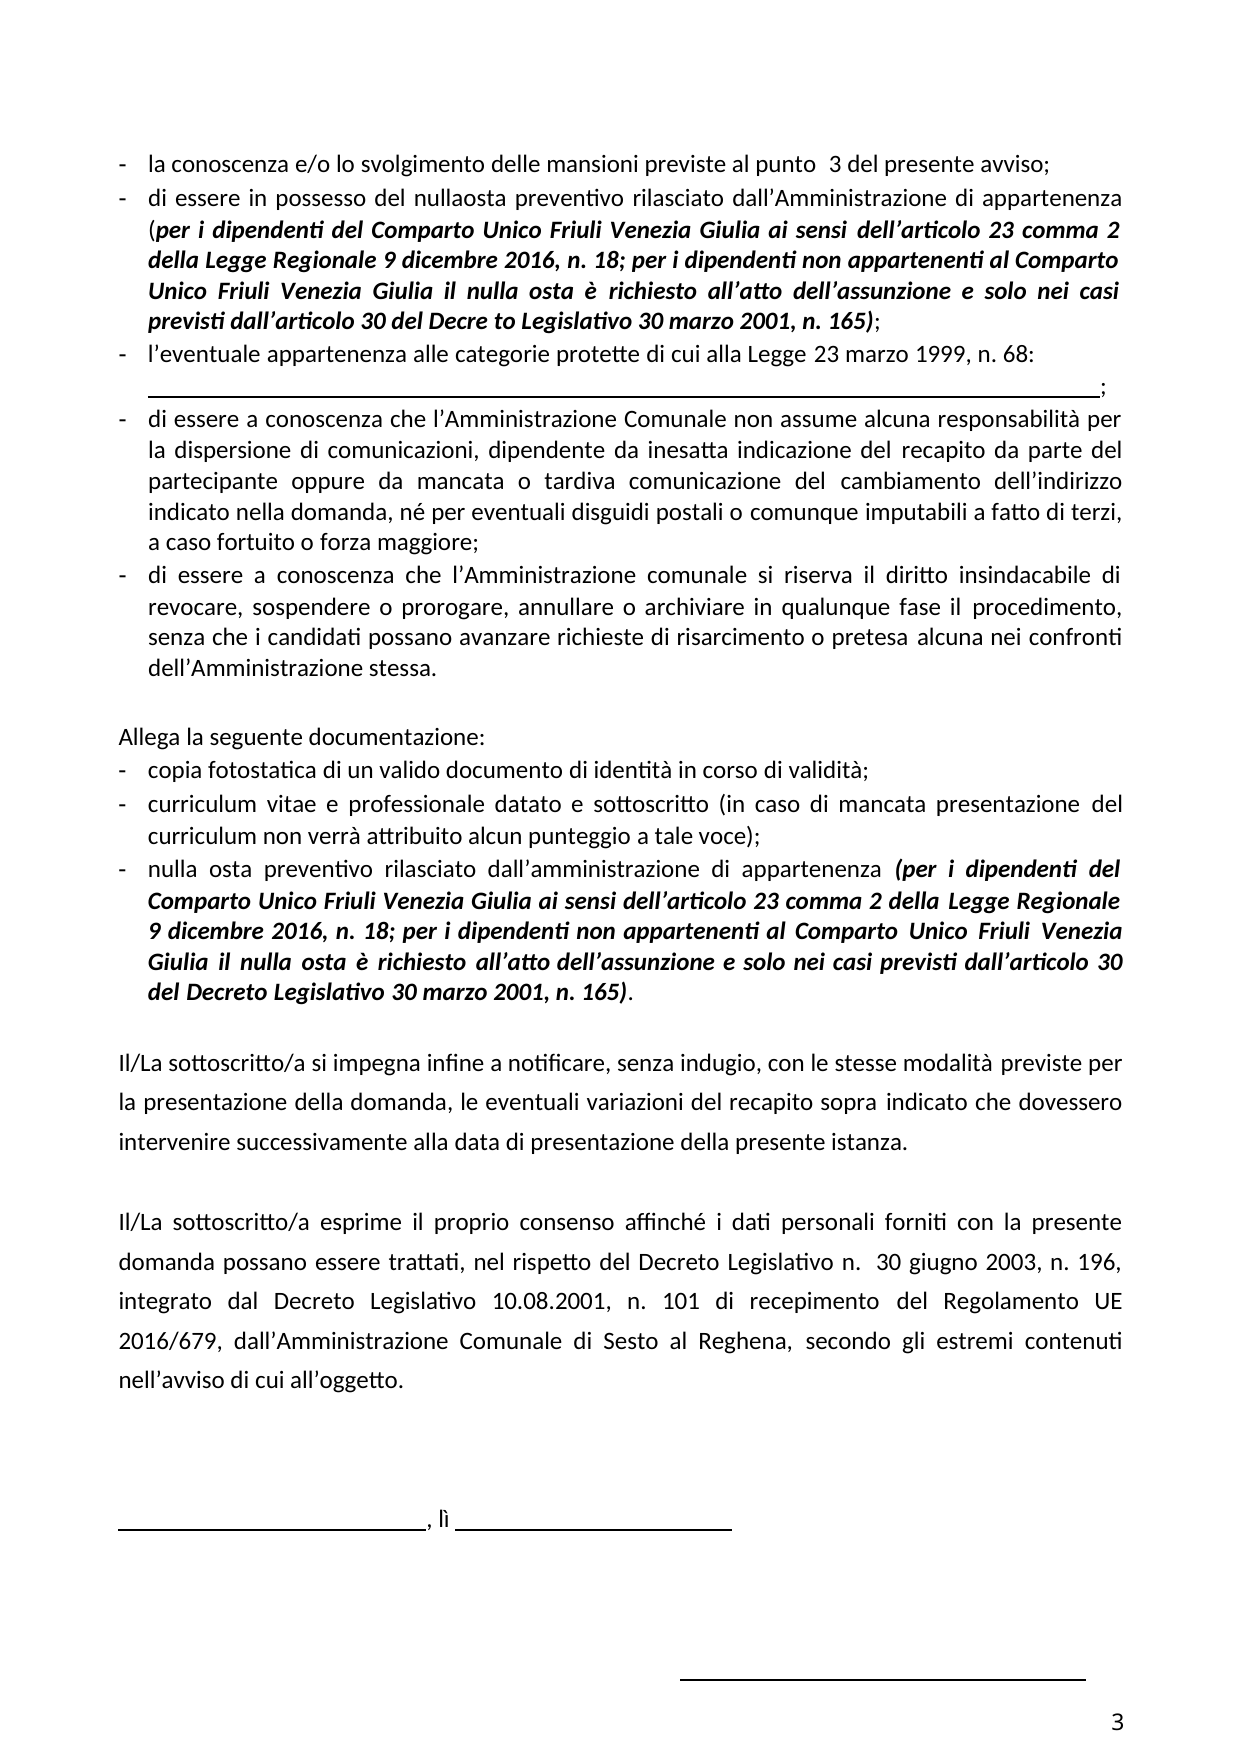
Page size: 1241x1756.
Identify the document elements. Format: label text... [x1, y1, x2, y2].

list la conoscenza e/o lo svolgimento delle mansioni previste al punto 3 del presente avviso; [118, 146, 1121, 180]
list di essere in possesso del nullaosta preventivo rilasciato dall’Amministrazione di appartenenza (per i dipendenti del Comparto Unico Friuli Venezia Giulia ai sensi dell’articolo 23 comma 2 della Legge Regionale 9 dicembre 2016, n. 18; per i dipendenti non appartenenti al Comparto Unico Friuli Venezia Giulia il nulla osta è richiesto all’atto dell’assunzione e solo nei casi previsti dall’articolo 30 del Decre to Legislativo 30 marzo 2001, n. 165); [118, 180, 1122, 336]
list curriculum vitae e professionale datato e sottoscritto (in caso di mancata presentazione del curriculum non verrà attribuito alcun punteggio a tale voce); [118, 786, 1123, 851]
list di essere a conoscenza che l’Amministrazione comunale si riserva il diritto insindacabile di revocare, sospendere o prorogare, annullare o archiviare in qualunque fase il procedimento, senza che i candidati possano avanzare richieste di risarcimento o pretesa alcuna nei confronti dell’Amministrazione stessa. [118, 557, 1122, 682]
text , lì [118, 1503, 1153, 1534]
text Il/La sottoscritto/a si impegna infine a notificare, senza indugio, con le stesse modalità previste per la presentazione della domanda, le eventuali variazioni del recapito sopra indicato che dovessero intervenire successivamente alla data di presentazione della presente istanza. [118, 1047, 1122, 1157]
list di essere a conoscenza che l’Amministrazione Comunale non assume alcuna responsabilità per la dispersione di comunicazioni, dipendente da inesatta indicazione del recapito da parte del partecipante oppure da mancata o tardiva comunicazione del cambiamento dell’indirizzo indicato nella domanda, né per eventuali disguidi postali o comunque imputabili a fatto di terzi, a caso fortuito o forza maggiore; [118, 401, 1123, 557]
list nulla osta preventivo rilasciato dall’amministrazione di appartenenza (per i dipendenti del Comparto Unico Friuli Venezia Giulia ai sensi dell’articolo 23 comma 2 della Legge Regionale 9 dicembre 2016, n. 18; per i dipendenti non appartenenti al Comparto Unico Friuli Venezia Giulia il nulla osta è richiesto all’atto dell’assunzione e solo nei casi previsti dall’articolo 30 del Decreto Legislativo 30 marzo 2001, n. 165). [118, 851, 1123, 1007]
text ; [148, 370, 1153, 401]
list l’eventuale appartenenza alle categorie protette di cui alla Legge 23 marzo 1999, n. 68: [118, 336, 1153, 370]
list copia fotostatica di un valido documento di identità in corso di validità; [118, 752, 1153, 786]
text Allega la seguente documentazione: [118, 722, 1153, 752]
text Il/La sottoscritto/a esprime il proprio consenso affinché i dati personali forniti con la presente domanda possano essere trattati, nel rispetto del Decreto Legislativo n. 30 giugno 2003, n. 196, integrato dal Decreto Legislativo 10.08.2001, n. 101 di recepimento del Regolamento UE 2016/679, dall’Amministrazione Comunale di Sesto al Reghena, secondo gli estremi contenuti nell’avviso di cui all’oggetto. [118, 1206, 1123, 1395]
